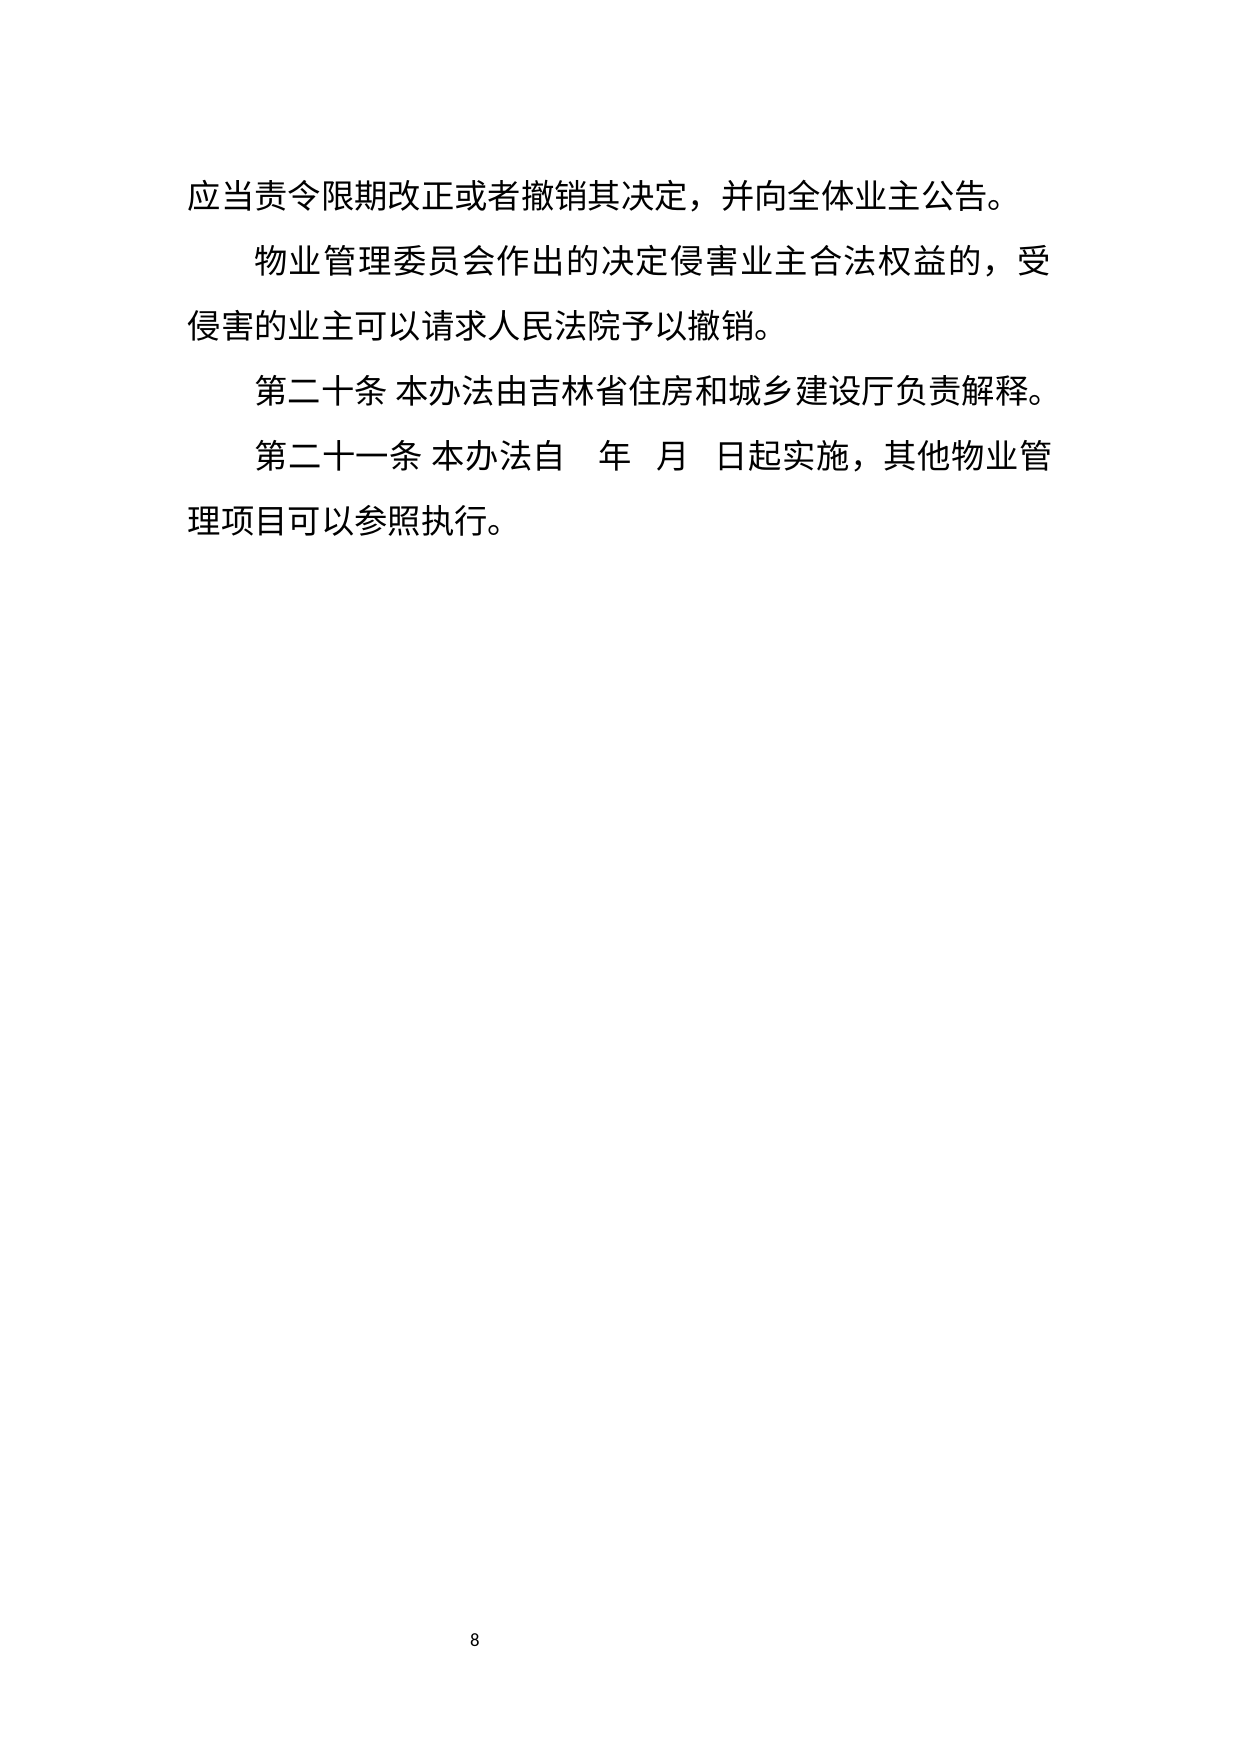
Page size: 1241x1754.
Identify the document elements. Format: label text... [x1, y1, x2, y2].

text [187, 162, 1053, 227]
text 第二十一条 本办法自 年 月 日起实施，其他物业管理项目可以参照执行。 [187, 422, 1053, 552]
text 物业管理委员会作出的决定侵害业主合法权益的，受侵害的业主可以请求人民法院予以撤销。 [187, 227, 1053, 357]
text 第二十条 本办法由吉林省住房和城乡建设厅负责解释。 [187, 357, 1053, 422]
